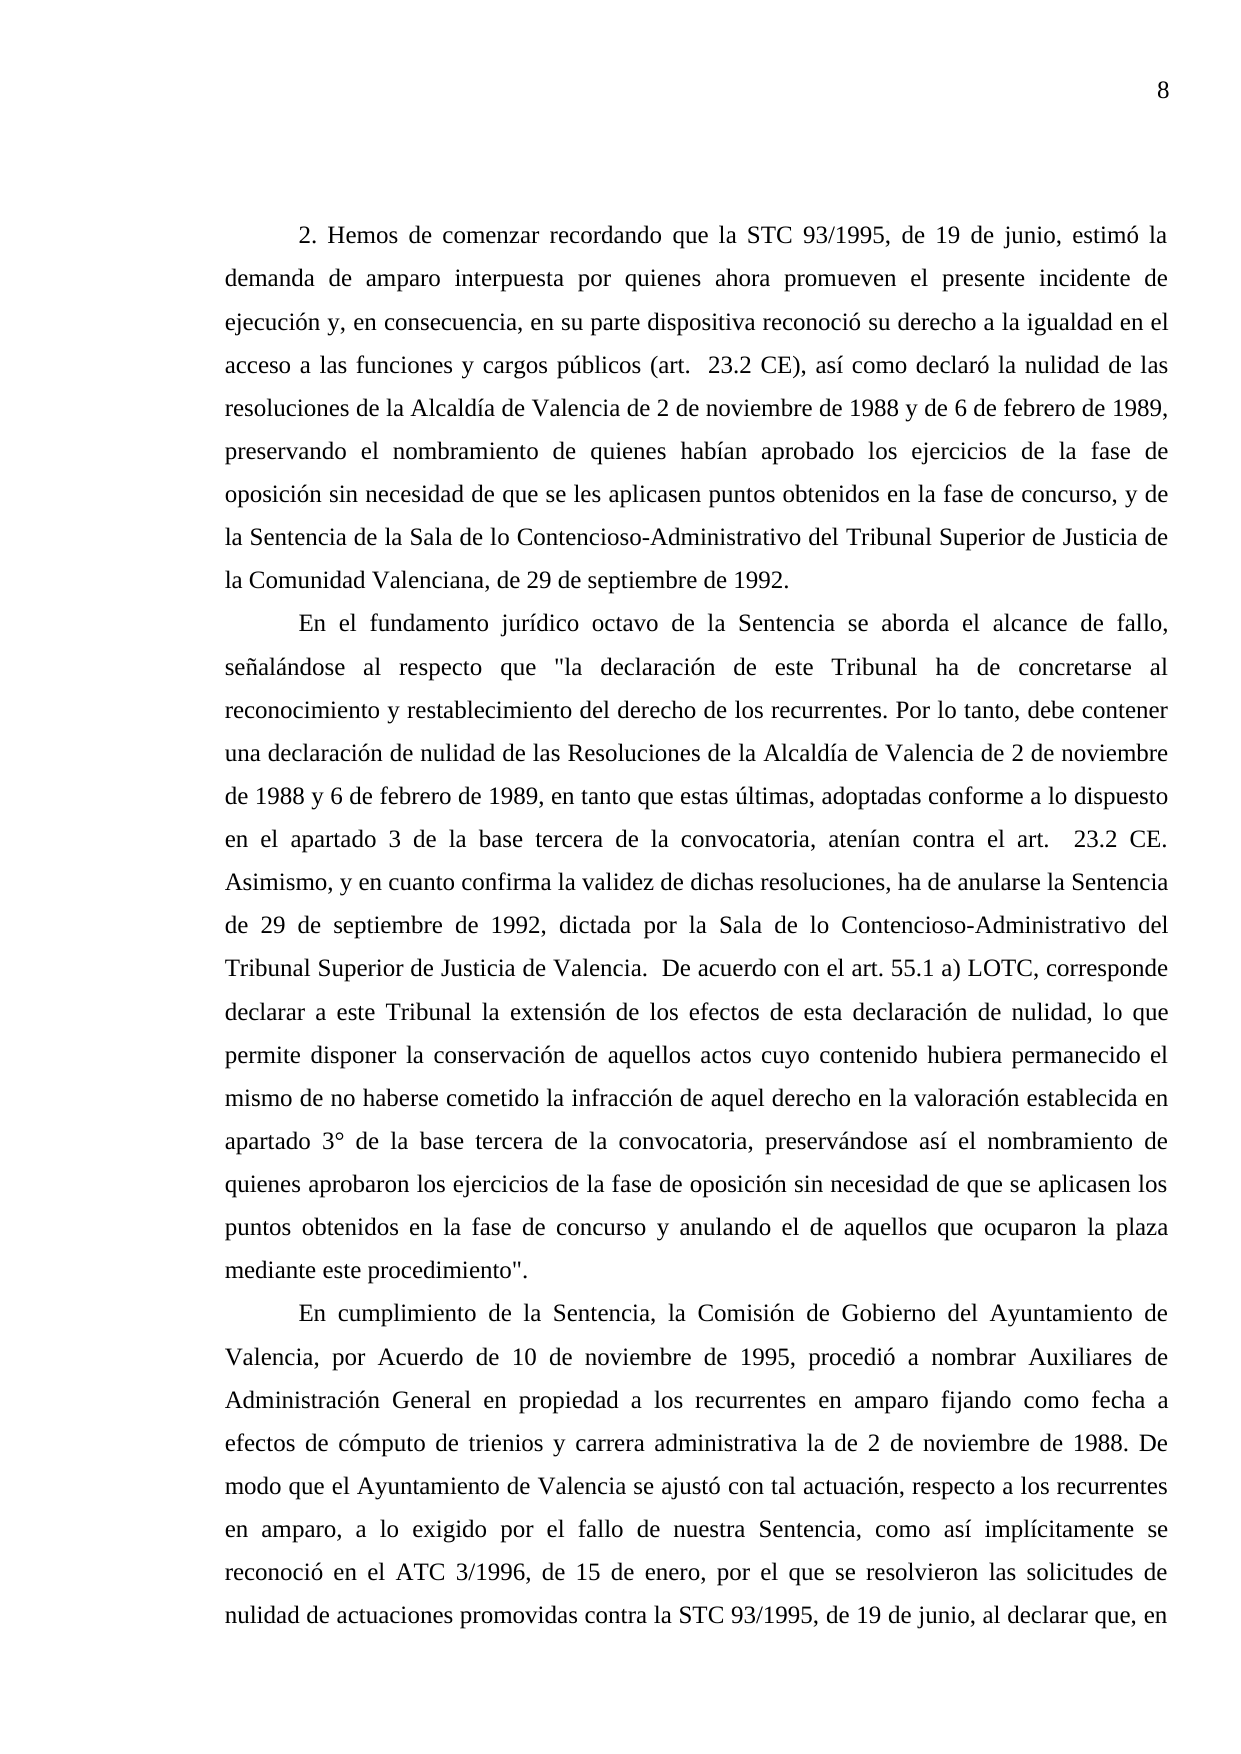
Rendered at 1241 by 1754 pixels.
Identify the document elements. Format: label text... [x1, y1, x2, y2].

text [224, 1298, 1169, 1629]
text En el fundamento jurídico octavo de la Sentencia se aborda el alcance de fallo, señalándose al respecto que "la declaración de este Tribunal ha de concretarse al reconocimiento y restablecimiento del derecho de los recurrentes. Por lo tanto, debe contener una declaración de nulidad de las Resoluciones de la Alcaldía de Valencia de 2 de noviembre de 1988 y 6 de febrero de 1989, en tanto que estas últimas, adoptadas conforme a lo dispuesto en el apartado 3 de la base tercera de la convocatoria, atenían contra el art. 23.2 CE. Asimismo, y en cuanto confirma la validez de dichas resoluciones, ha de anularse la Sentencia de 29 de septiembre de 1992, dictada por la Sala de lo Contencioso-Administrativo del Tribunal Superior de Justicia de Valencia. De acuerdo con el art. 55.1 a) LOTC, corresponde declarar a este Tribunal la extensión de los efectos de esta declaración de nulidad, lo que permite disponer la conservación de aquellos actos cuyo contenido hubiera permanecido el mismo de no haberse cometido la infracción de aquel derecho en la valoración establecida en apartado 3° de la base tercera de la convocatoria, preservándose así el nombramiento de quienes aprobaron los ejercicios de la fase de oposición sin necesidad de que se aplicasen los puntos obtenidos en la fase de concurso y anulando el de aquellos que ocuparon la plaza mediante este procedimiento". [224, 608, 1169, 1284]
text 2. Hemos de comenzar recordando que la STC 93/1995, de 19 de junio, estimó la demanda de amparo interpuesta por quienes ahora promueven el presente incidente de ejecución y, en consecuencia, en su parte dispositiva reconoció su derecho a la igualdad en el acceso a las funciones y cargos públicos (art. 23.2 CE), así como declaró la nulidad de las resoluciones de la Alcaldía de Valencia de 2 de noviembre de 1988 y de 6 de febrero de 1989, preservando el nombramiento de quienes habían aprobado los ejercicios de la fase de oposición sin necesidad de que se les aplicasen puntos obtenidos en la fase de concurso, y de la Sentencia de la Sala de lo Contencioso-Administrativo del Tribunal Superior de Justicia de la Comunidad Valenciana, de 29 de septiembre de 1992. [224, 220, 1169, 594]
